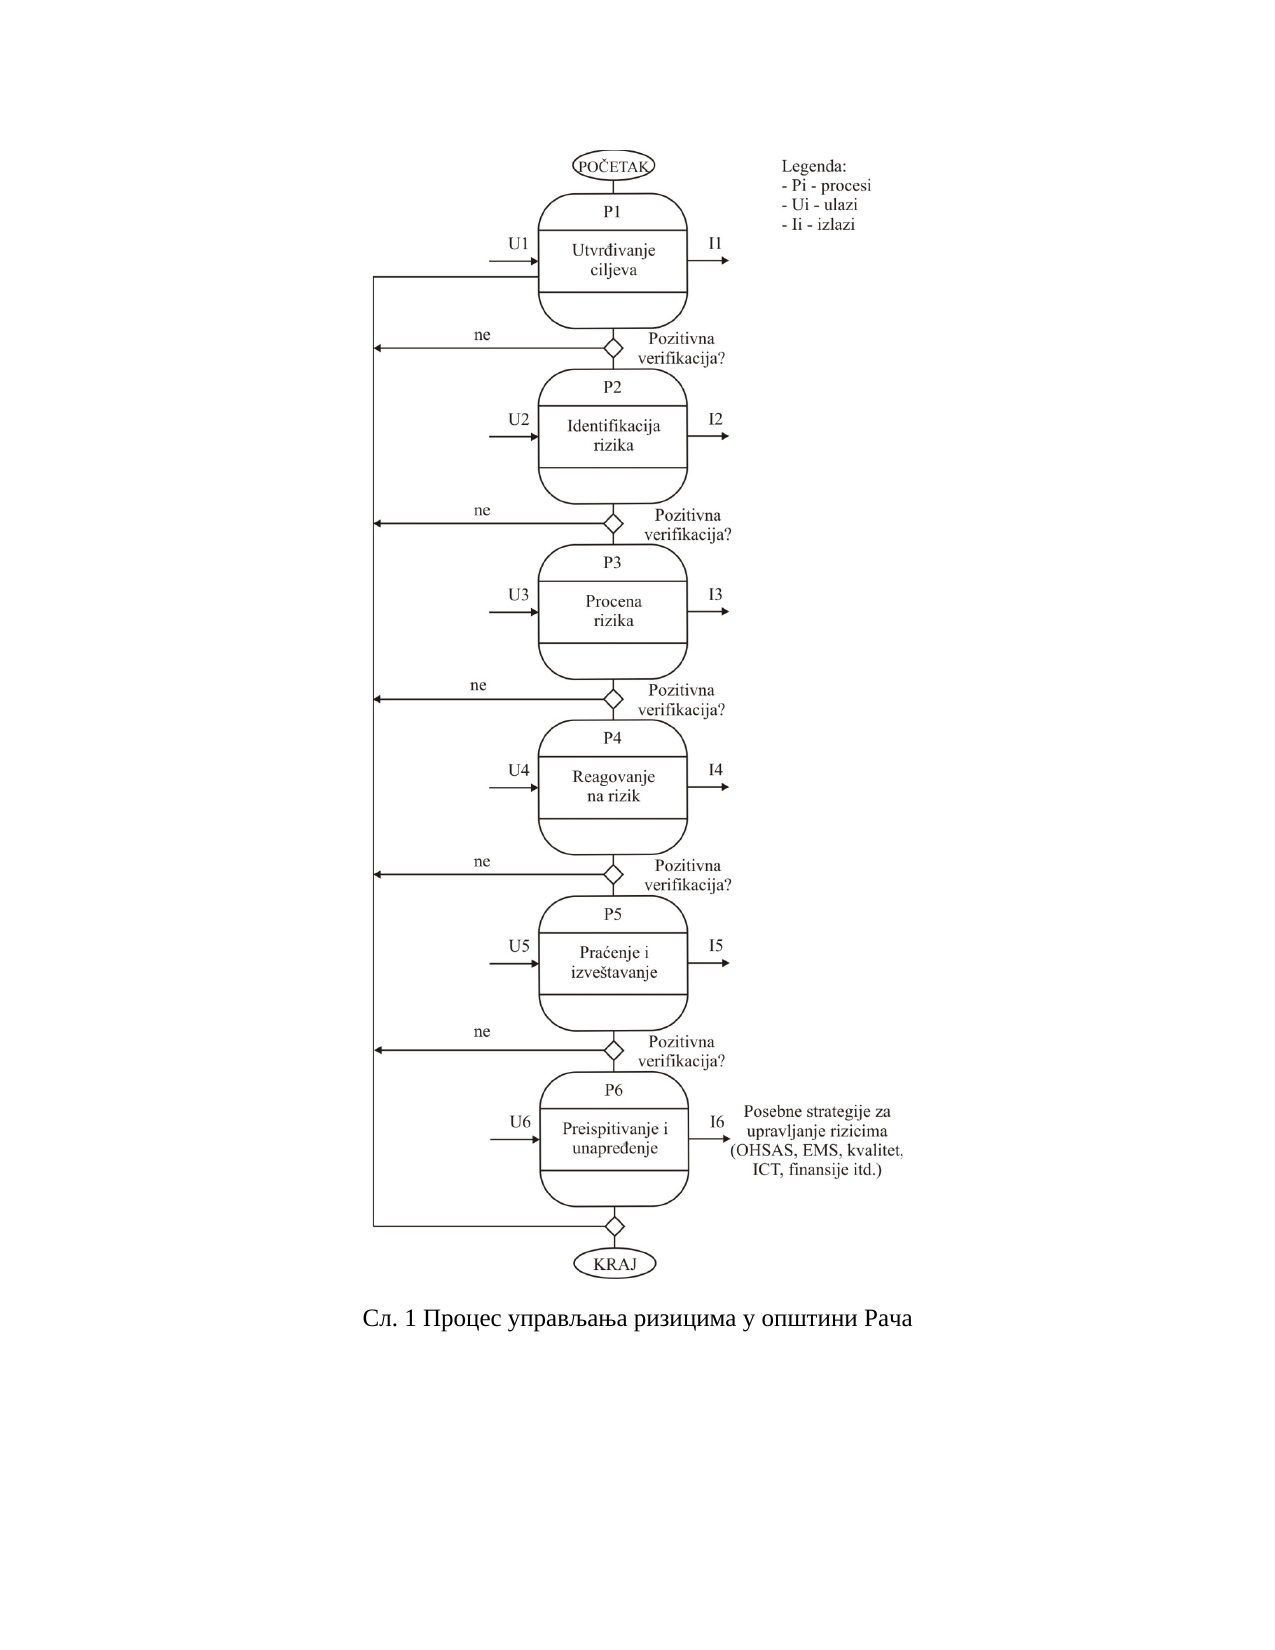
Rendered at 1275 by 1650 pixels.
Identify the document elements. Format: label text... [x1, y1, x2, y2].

picture [372, 150, 903, 1279]
text Сл. 1 Процес управљања ризицима у општини Рача [150, 1303, 1125, 1332]
